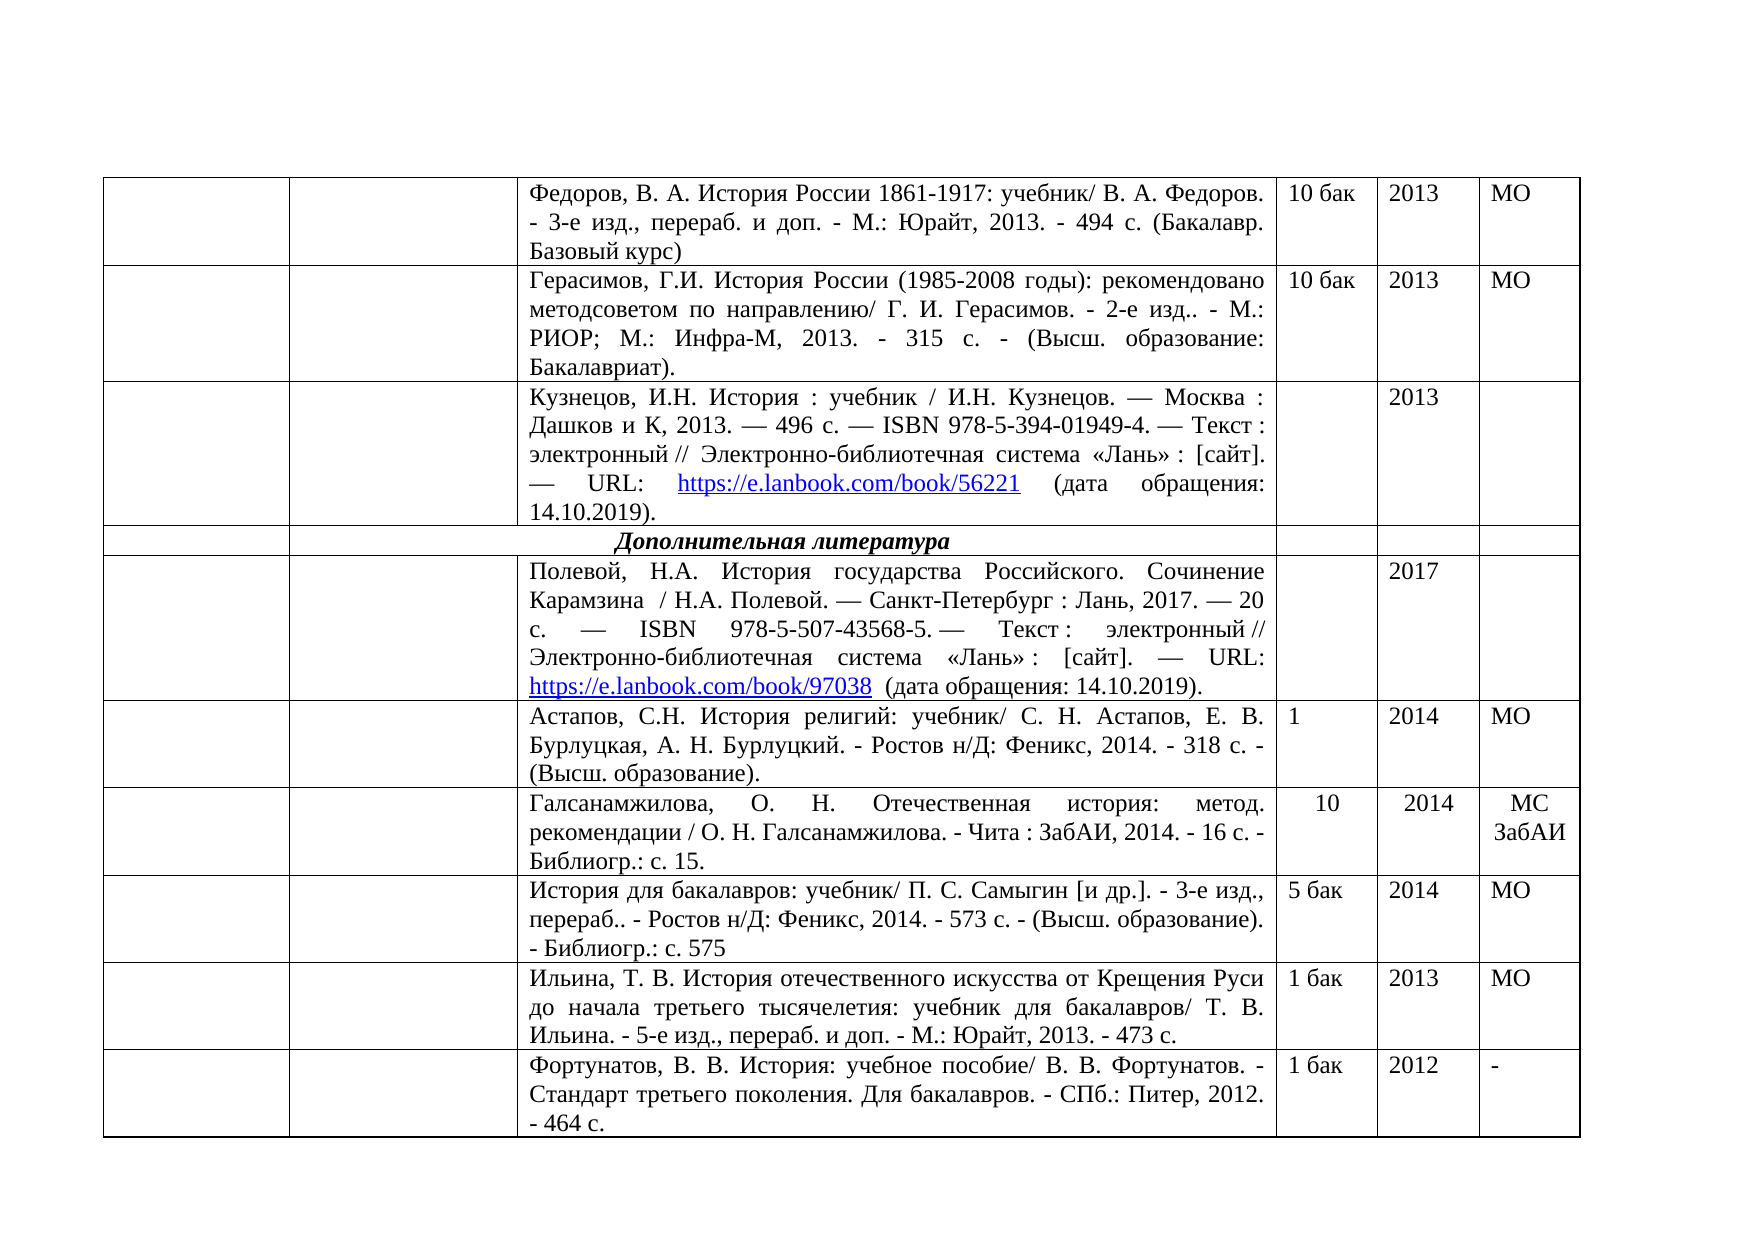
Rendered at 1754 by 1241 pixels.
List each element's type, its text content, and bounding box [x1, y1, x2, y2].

table_cell [1378, 526, 1479, 555]
table_cell МО [1480, 266, 1579, 381]
table_cell [104, 382, 289, 525]
table_cell МС ЗабАИ [1480, 788, 1579, 874]
table_cell Федоров, В. А. История России 1861-1917: учебник/ В. А. Федоров. - 3-е изд., перераб. и доп. - М.: Юрайт, 2013. - 494 с. (Бакалавр. Базовый курс) [518, 178, 1276, 264]
table_cell История для бакалавров: учебник/ П. С. Самыгин [и др.]. - 3-е изд., перераб.. - Ростов н/Д: Феникс, 2014. - 573 с. - (Высш. образование). - Библиогр.: с. 575 [518, 876, 1276, 962]
table_cell 1 бак [1277, 1050, 1377, 1136]
table_cell [290, 876, 517, 962]
table_cell 2013 [1378, 178, 1479, 264]
table_cell Ильина, Т. В. История отечественного искусства от Крещения Руси до начала третьего тысячелетия: учебник для бакалавров/ Т. В. Ильина. - 5-е изд., перераб. и доп. - М.: Юрайт, 2013. - 473 с. [518, 963, 1276, 1049]
table_cell Фортунатов, В. В. История: учебное пособие/ В. В. Фортунатов. - Стандарт третьего поколения. Для бакалавров. - СПб.: Питер, 2012. - 464 с. [518, 1050, 1276, 1136]
table_cell [1480, 526, 1579, 555]
table_cell 2014 [1378, 876, 1479, 962]
table_cell 1 [1277, 701, 1377, 787]
table_cell Астапов, С.Н. История религий: учебник/ С. Н. Астапов, Е. В. Бурлуцкая, А. Н. Бурлуцкий. - Ростов н/Д: Феникс, 2014. - 318 с. - (Высш. образование). [518, 701, 1276, 787]
table_cell [104, 266, 289, 381]
table_cell 2014 [1378, 701, 1479, 787]
table_cell 10 [1277, 788, 1377, 874]
table_cell [104, 963, 289, 1049]
table_cell [290, 382, 517, 525]
table_cell [290, 266, 517, 381]
table_cell [1277, 526, 1377, 555]
table_cell Дополнительная литература [290, 526, 1276, 555]
table_cell [104, 1050, 289, 1136]
table_cell Кузнецов, И.Н. История : учебник / И.Н. Кузнецов. — Москва : Дашков и К, 2013. — 496 с. — ISBN 978-5-394-01949-4. — Текст : электронный // Электронно-библиотечная система «Лань» : [сайт]. — URL: https://e.lanbook.com/book/56221 (дата обращения: 14.10.2019). [518, 382, 1276, 525]
table_cell - [1480, 1050, 1579, 1136]
table_cell [290, 1050, 517, 1136]
table_cell [104, 788, 289, 874]
table_cell МО [1480, 701, 1579, 787]
table_cell МО [1480, 963, 1579, 1049]
table_cell [104, 178, 289, 264]
table_cell 2017 [1378, 556, 1479, 700]
table_cell МО [1480, 876, 1579, 962]
table_cell [290, 963, 517, 1049]
table_cell [104, 876, 289, 962]
table_cell [1277, 382, 1377, 525]
table_cell МО [1480, 178, 1579, 264]
table_cell 5 бак [1277, 876, 1377, 962]
table_cell 2013 [1378, 382, 1479, 525]
table_cell 10 бак [1277, 266, 1377, 381]
table_cell 2013 [1378, 266, 1479, 381]
table_cell 1 бак [1277, 963, 1377, 1049]
table_cell [1480, 382, 1579, 525]
table_cell [290, 788, 517, 874]
table_cell [290, 178, 517, 264]
table_cell [290, 556, 517, 700]
table_cell 2012 [1378, 1050, 1479, 1136]
table_cell [104, 526, 289, 555]
table_cell [104, 701, 289, 787]
table_cell 2013 [1378, 963, 1479, 1049]
table_cell Герасимов, Г.И. История России (1985-2008 годы): рекомендовано методсоветом по направлению/ Г. И. Герасимов. - 2-е изд.. - М.: РИОР; М.: Инфра-М, 2013. - 315 с. - (Высш. образование: Бакалавриат). [518, 266, 1276, 381]
table_cell 2014 [1378, 788, 1479, 874]
table_cell [1277, 556, 1377, 700]
table_cell [104, 556, 289, 700]
table_cell 10 бак [1277, 178, 1377, 264]
table_cell [1480, 556, 1579, 700]
table_cell Полевой, Н.А. История государства Российского. Сочинение Карамзина / Н.А. Полевой. — Санкт-Петербург : Лань, 2017. — 20 с. — ISBN 978-5-507-43568-5. — Текст : электронный // Электронно-библиотечная система «Лань» : [сайт]. — URL: https://e.lanbook.com/book/97038 (дата обращения: 14.10.2019). [518, 556, 1276, 700]
table_cell Галсанамжилова, О. Н. Отечественная история: метод. рекомендации / О. Н. Галсанамжилова. - Чита : ЗабАИ, 2014. - 16 с. - Библиогр.: с. 15. [518, 788, 1276, 874]
table_cell [290, 701, 517, 787]
